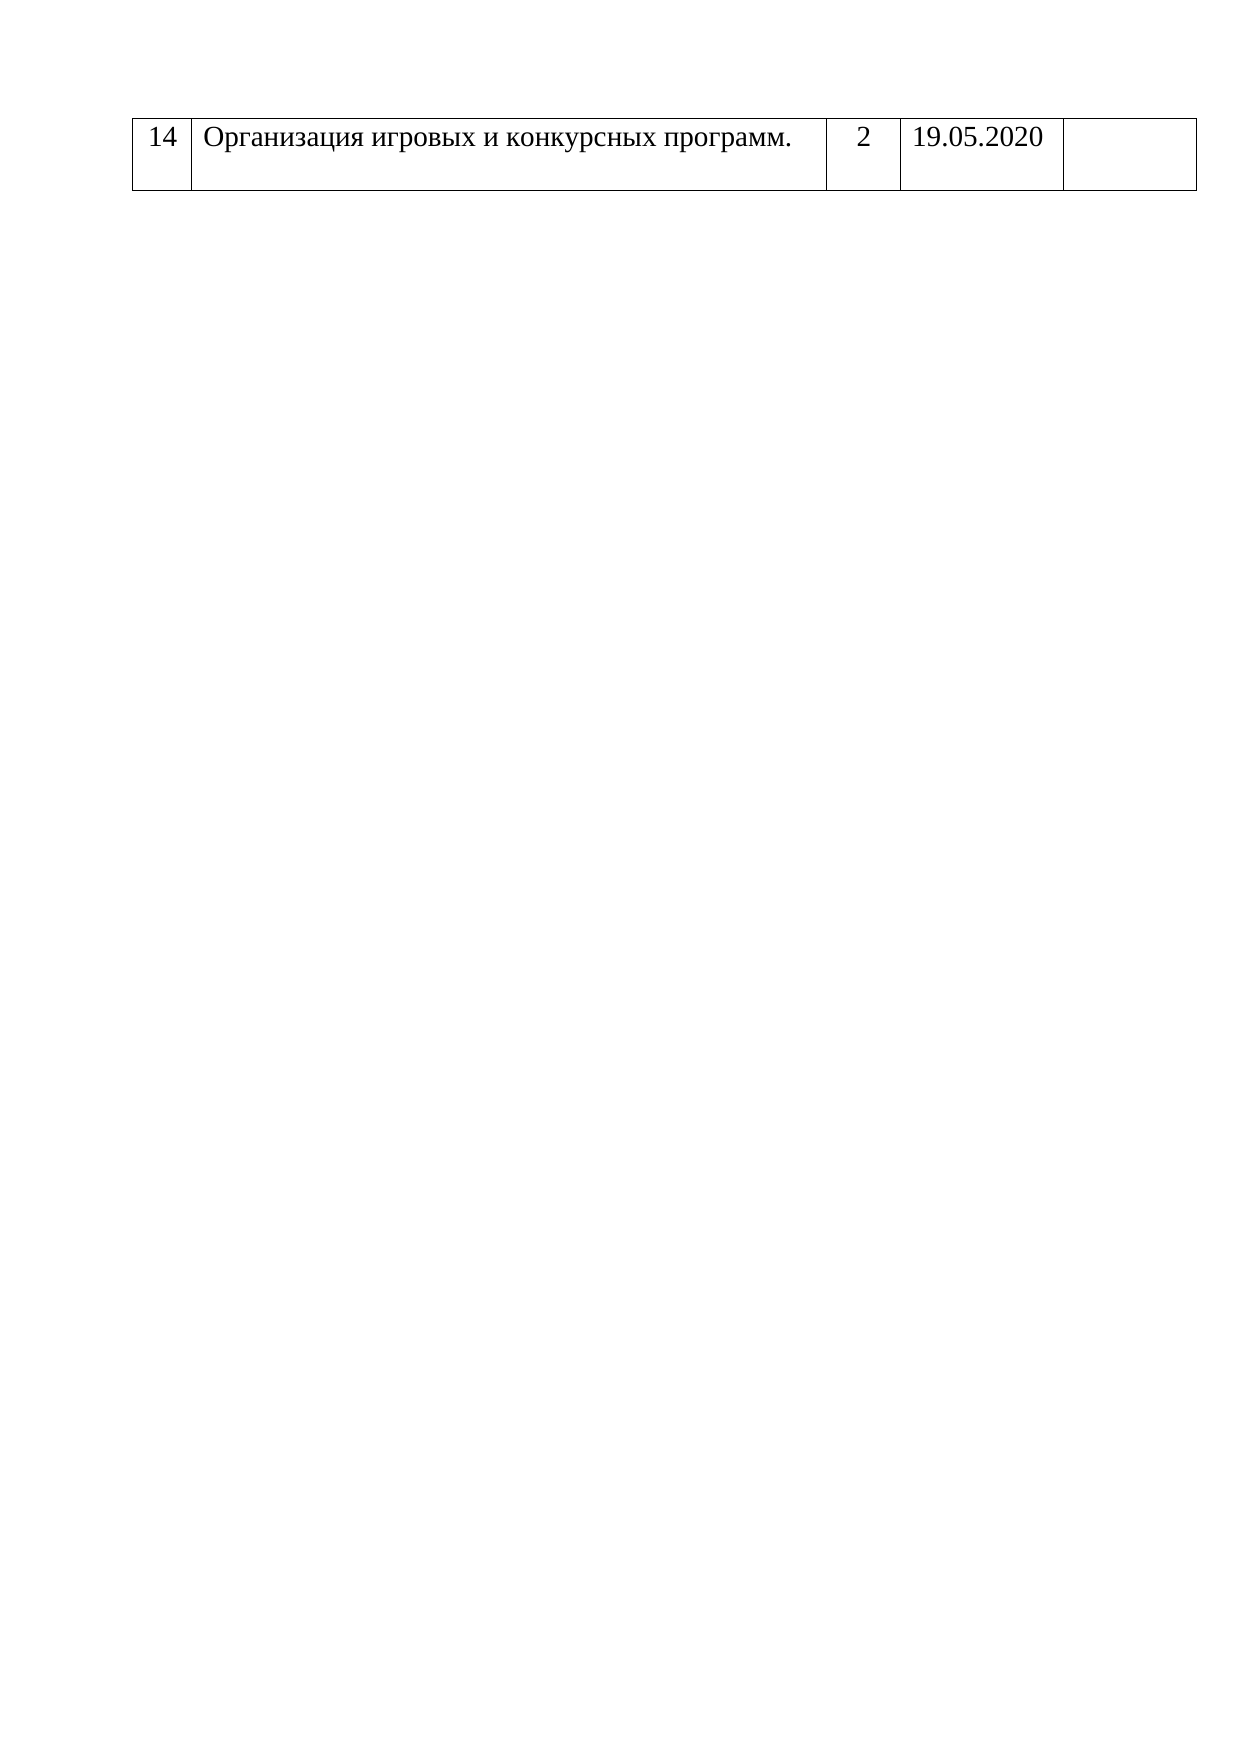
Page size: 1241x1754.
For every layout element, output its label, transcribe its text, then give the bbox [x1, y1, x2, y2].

table_cell 19.05.2020 [901, 119, 1063, 190]
table_cell 2 [827, 119, 900, 190]
table_cell Организация игровых и конкурсных программ. [192, 119, 826, 190]
table_cell [1064, 119, 1196, 190]
table_cell 14 [133, 119, 191, 190]
